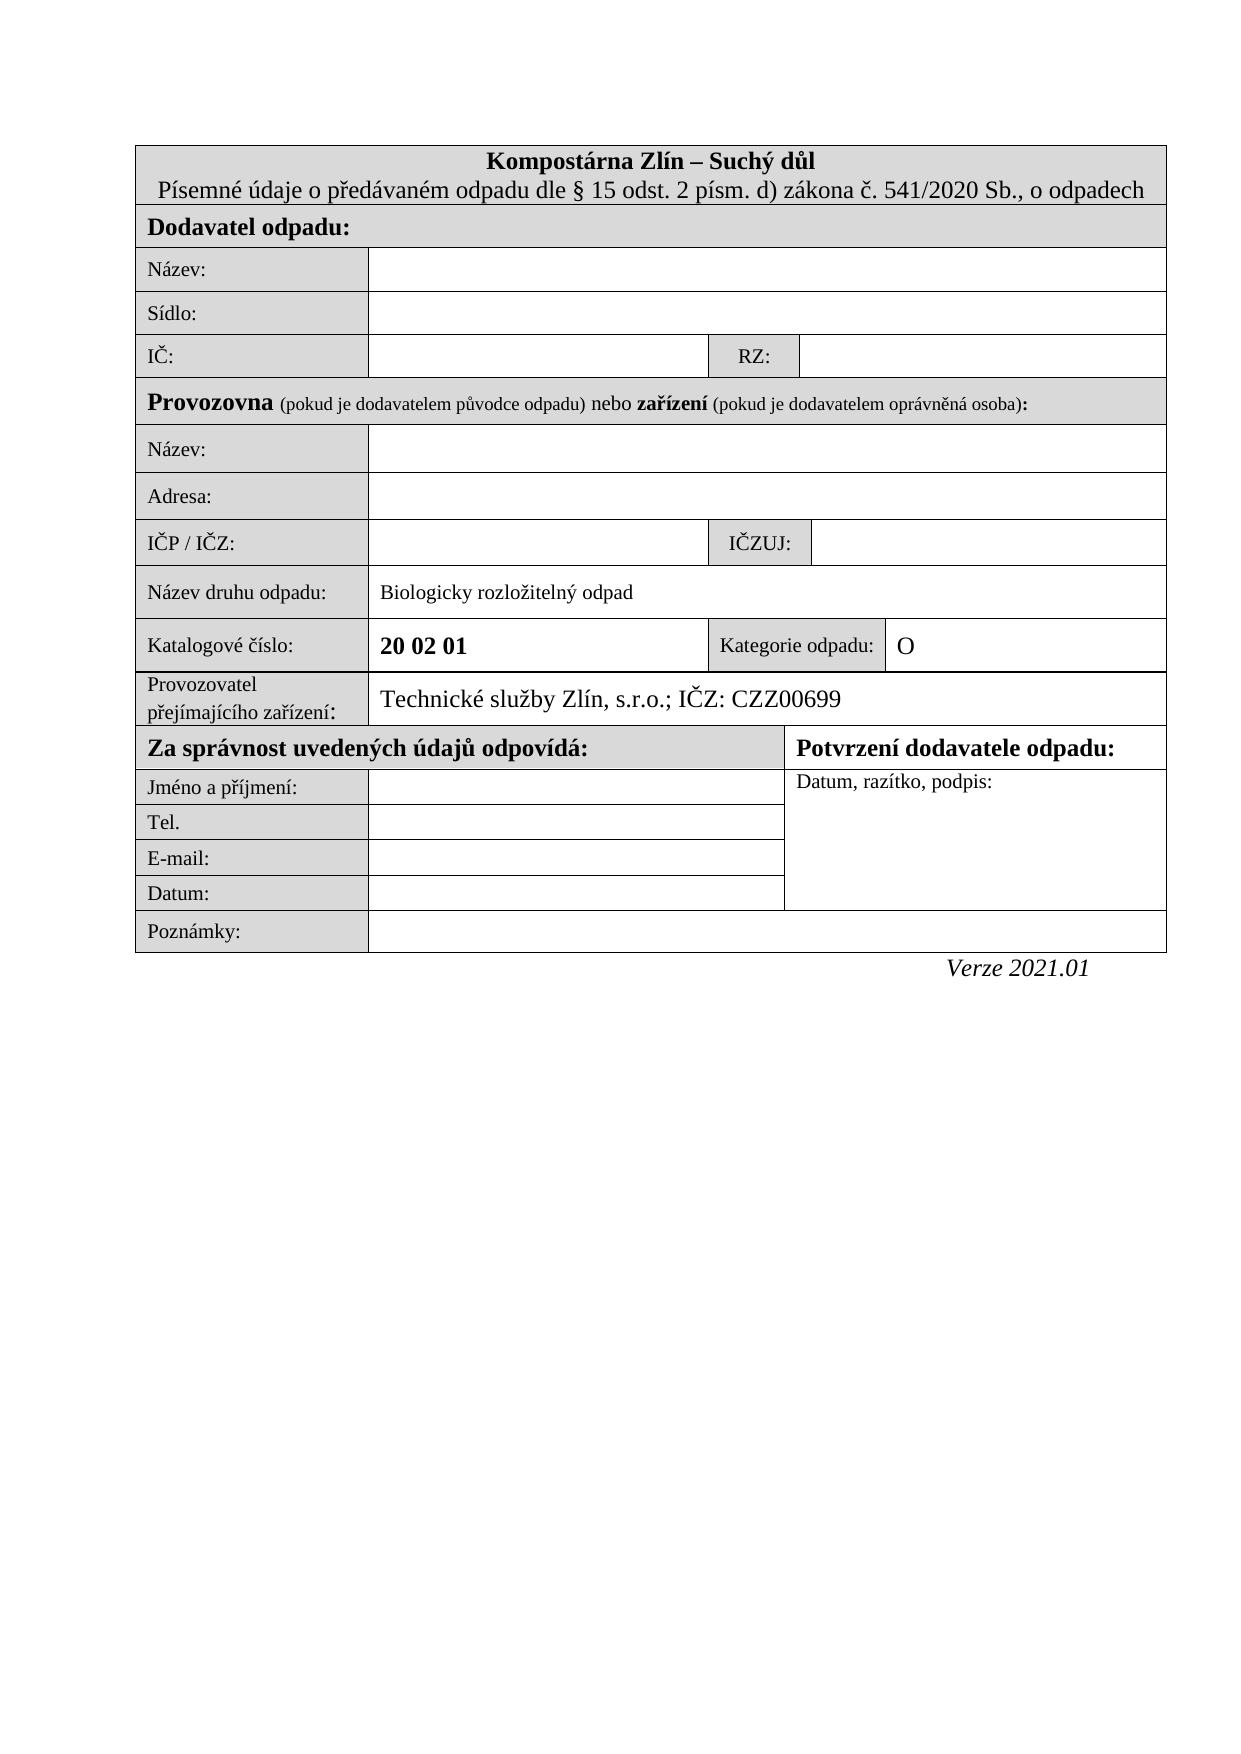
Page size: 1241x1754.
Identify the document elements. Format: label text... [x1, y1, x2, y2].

table_cell Sídlo: [136, 292, 368, 334]
table_cell [369, 425, 1166, 472]
table_header Kompostárna Zlín – Suchý důl Písemné údaje o předávaném odpadu dle § 15 odst. 2 písm. d) zákona č. 541/2020 Sb., o odpadech [136, 146, 1166, 204]
table_cell RZ: [709, 335, 799, 377]
table_cell Datum: [136, 876, 368, 910]
table_cell Jméno a příjmení: [136, 770, 368, 804]
table_cell Katalogové číslo: [136, 619, 368, 671]
table_cell [800, 335, 1166, 377]
table_cell 20 02 01 [369, 619, 708, 671]
table_cell [812, 520, 1166, 565]
table_cell [369, 248, 1166, 291]
table_cell IČP / IČZ: [136, 520, 368, 565]
table_cell [369, 292, 1166, 334]
table_cell Název: [136, 425, 368, 472]
table_cell [369, 840, 784, 875]
table_cell Název: [136, 248, 368, 291]
table_cell Název druhu odpadu: [136, 566, 368, 618]
table_cell IČ: [136, 335, 368, 377]
table_cell Datum, razítko, podpis: [785, 770, 1166, 910]
table_cell Tel. [136, 805, 368, 839]
table_cell Adresa: [136, 473, 368, 519]
table_cell Provozovna (pokud je dodavatelem původce odpadu) nebo zařízení (pokud je dodavatelem oprávněná osoba): [136, 378, 1166, 424]
table_cell Biologicky rozložitelný odpad [369, 566, 1166, 618]
table_cell Kategorie odpadu: [709, 619, 885, 671]
table_cell E-mail: [136, 840, 368, 875]
table_cell [369, 473, 1166, 519]
table_cell [369, 520, 708, 565]
table_cell [369, 805, 784, 839]
table_cell Technické služby Zlín, s.r.o.; IČZ: CZZ00699 [369, 673, 1166, 725]
table_cell IČZUJ: [709, 520, 811, 565]
table_cell Potvrzení dodavatele odpadu: [785, 726, 1166, 768]
table_cell O [886, 619, 1166, 671]
table_cell Poznámky: [136, 911, 368, 952]
table_cell [369, 876, 784, 910]
table_cell Za správnost uvedených údajů odpovídá: [136, 726, 784, 768]
text Verze 2021.01 [148, 953, 1093, 982]
table_cell Dodavatel odpadu: [136, 205, 1166, 247]
table_cell [369, 770, 784, 804]
table_cell [369, 335, 708, 377]
table_cell [369, 911, 1166, 952]
table_cell Provozovatel přejímajícího zařízení: [136, 673, 368, 725]
